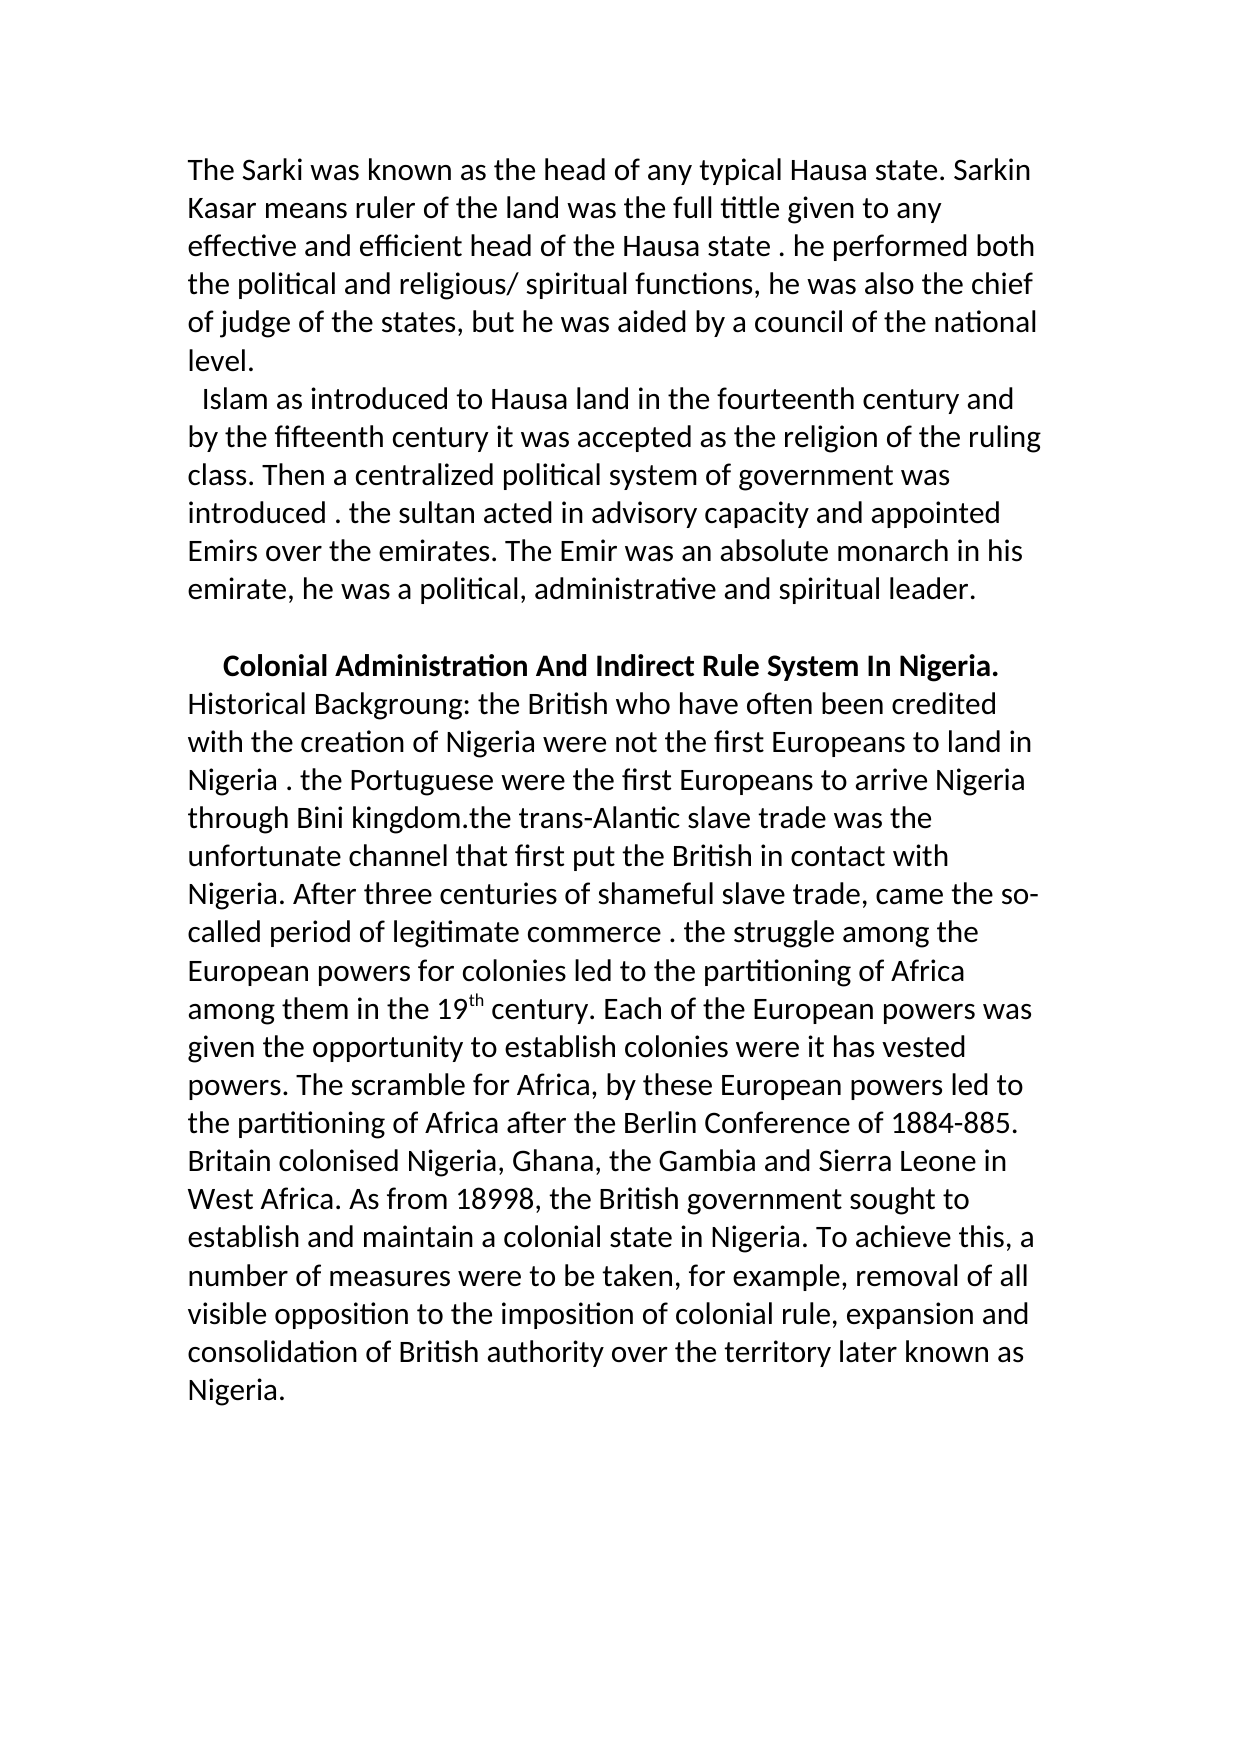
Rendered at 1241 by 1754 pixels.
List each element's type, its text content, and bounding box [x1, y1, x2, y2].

text Islam as introduced to Hausa land in the fourteenth century and by the fifteenth century it was accepted as the religion of the ruling class. Then a centralized political system of government was introduced . the sultan acted in advisory capacity and appointed Emirs over the emirates. The Emir was an absolute monarch in his emirate, he was a political, administrative and spiritual leader. [187, 379, 1053, 607]
text The Sarki was known as the head of any typical Hausa state. Sarkin Kasar means ruler of the land was the full tittle given to any effective and efficient head of the Hausa state . he performed both the political and religious/ spiritual functions, he was also the chief of judge of the states, but he was aided by a council of the national level. [187, 150, 1053, 379]
text Historical Backgroung: the British who have often been credited with the creation of Nigeria were not the first Europeans to land in Nigeria . the Portuguese were the first Europeans to arrive Nigeria through Bini kingdom.the trans-Alantic slave trade was the unfortunate channel that first put the British in contact with Nigeria. After three centuries of shameful slave trade, came the so-called period of legitimate commerce . the struggle among the European powers for colonies led to the partitioning of Africa among them in the 19th century. Each of the European powers was given the opportunity to establish colonies were it has vested powers. The scramble for Africa, by these European powers led to the partitioning of Africa after the Berlin Conference of 1884-885. Britain colonised Nigeria, Ghana, the Gambia and Sierra Leone in West Africa. As from 18998, the British government sought to establish and maintain a colonial state in Nigeria. To achieve this, a number of measures were to be taken, for example, removal of all visible opposition to the imposition of colonial rule, expansion and consolidation of British authority over the territory later known as Nigeria. [187, 684, 1053, 1408]
text Colonial Administration And Indirect Rule System In Nigeria. [187, 646, 1053, 684]
